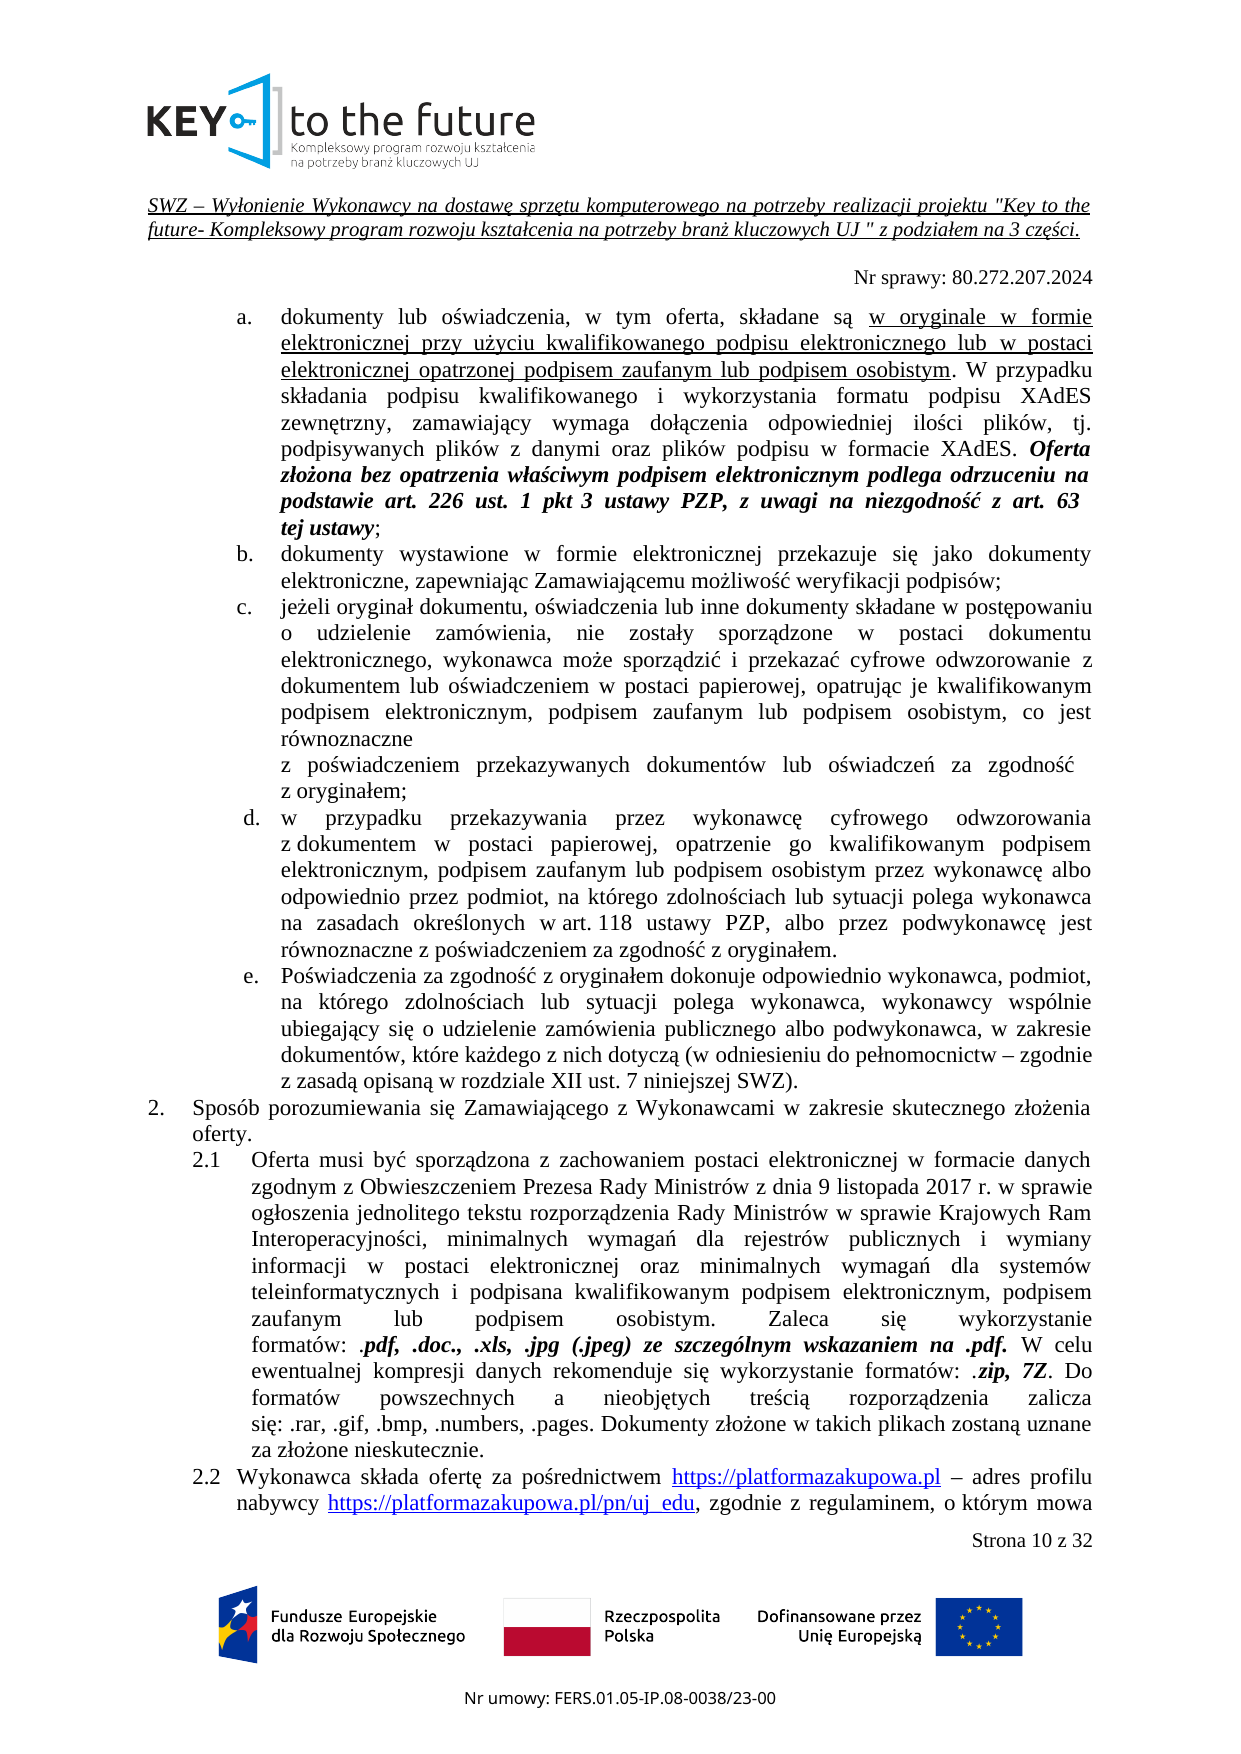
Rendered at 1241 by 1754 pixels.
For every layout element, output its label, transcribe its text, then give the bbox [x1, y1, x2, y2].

picture [147, 73, 267, 169]
list Oferta musi być sporządzona z zachowaniem postaci elektronicznej w formacie danych zgodnym z Obwieszczeniem Prezesa Rady Ministrów z dnia 9 listopada 2017 r. w sprawie ogłoszenia jednolitego tekstu rozporządzenia Rady Ministrów w sprawie Krajowych Ram Interoperacyjności, minimalnych wymagań dla rejestrów publicznych i wymiany informacji w postaci elektronicznej oraz minimalnych wymagań dla systemów teleinformatycznych i podpisana kwalifikowanym podpisem elektronicznym, podpisem zaufanym lub podpisem osobistym. Zaleca się wykorzystanie formatów: .pdf, .doc., .xls, .jpg (.jpeg) ze szczególnym wskazaniem na .pdf. W celu ewentualnej kompresji danych rekomenduje się wykorzystanie formatów: .zip, 7Z. Do formatów powszechnych a nieobjętych treścią rozporządzenia zalicza się: .rar, .gif, .bmp, .numbers, .pages. Dokumenty złożone w takich plikach zostaną uznane za złożone nieskutecznie. [192, 1146, 1092, 1463]
list dokumenty lub oświadczenia, w tym oferta, składane są w oryginale w formie elektronicznej przy użyciu kwalifikowanego podpisu elektronicznego lub w postaci elektronicznej opatrzonej podpisem zaufanym lub podpisem osobistym. W przypadku składania podpisu kwalifikowanego i wykorzystania formatu podpisu XAdES zewnętrzny, zamawiający wymaga dołączenia odpowiedniej ilości plików, tj. podpisywanych plików z danymi oraz plików podpisu w formacie XAdES. Oferta złożona bez opatrzenia właściwym podpisem elektronicznym podlega odrzuceniu na podstawie art. 226 ust. 1 pkt 3 ustawy PZP, z uwagi na niezgodność z art. 63 tej ustawy; [236, 303, 1092, 540]
list jeżeli oryginał dokumentu, oświadczenia lub inne dokumenty składane w postępowaniu o udzielenie zamówienia, nie zostały sporządzone w postaci dokumentu elektronicznego, wykonawca może sporządzić i przekazać cyfrowe odwzorowanie z dokumentem lub oświadczeniem w postaci papierowej, opatrując je kwalifikowanym podpisem elektronicznym, podpisem zaufanym lub podpisem osobistym, co jest równoznaczne z poświadczeniem przekazywanych dokumentów lub oświadczeń za zgodność z oryginałem; [236, 593, 1092, 804]
picture [271, 73, 535, 169]
list dokumenty wystawione w formie elektronicznej przekazuje się jako dokumenty elektroniczne, zapewniając Zamawiającemu możliwość weryfikacji podpisów; [236, 540, 1092, 593]
list w przypadku przekazywania przez wykonawcę cyfrowego odwzorowania z dokumentem w postaci papierowej, opatrzenie go kwalifikowanym podpisem elektronicznym, podpisem zaufanym lub podpisem osobistym przez wykonawcę albo odpowiednio przez podmiot, na którego zdolnościach lub sytuacji polega wykonawca na zasadach określonych w art. 118 ustawy PZP, albo przez podwykonawcę jest równoznaczne z poświadczeniem za zgodność z oryginałem. [243, 804, 1092, 962]
list Poświadczenia za zgodność z oryginałem dokonuje odpowiednio wykonawca, podmiot, na którego zdolnościach lub sytuacji polega wykonawca, wykonawcy wspólnie ubiegający się o udzielenie zamówienia publicznego albo podwykonawca, w zakresie dokumentów, które każdego z nich dotyczą (w odniesieniu do pełnomocnictw – zgodnie z zasadą opisaną w rozdziale XII ust. 7 niniejszej SWZ). [243, 962, 1092, 1094]
list Sposób porozumiewania się Zamawiającego z Wykonawcami w zakresie skutecznego złożenia oferty. [148, 1094, 1092, 1146]
picture [199, 1566, 1042, 1673]
